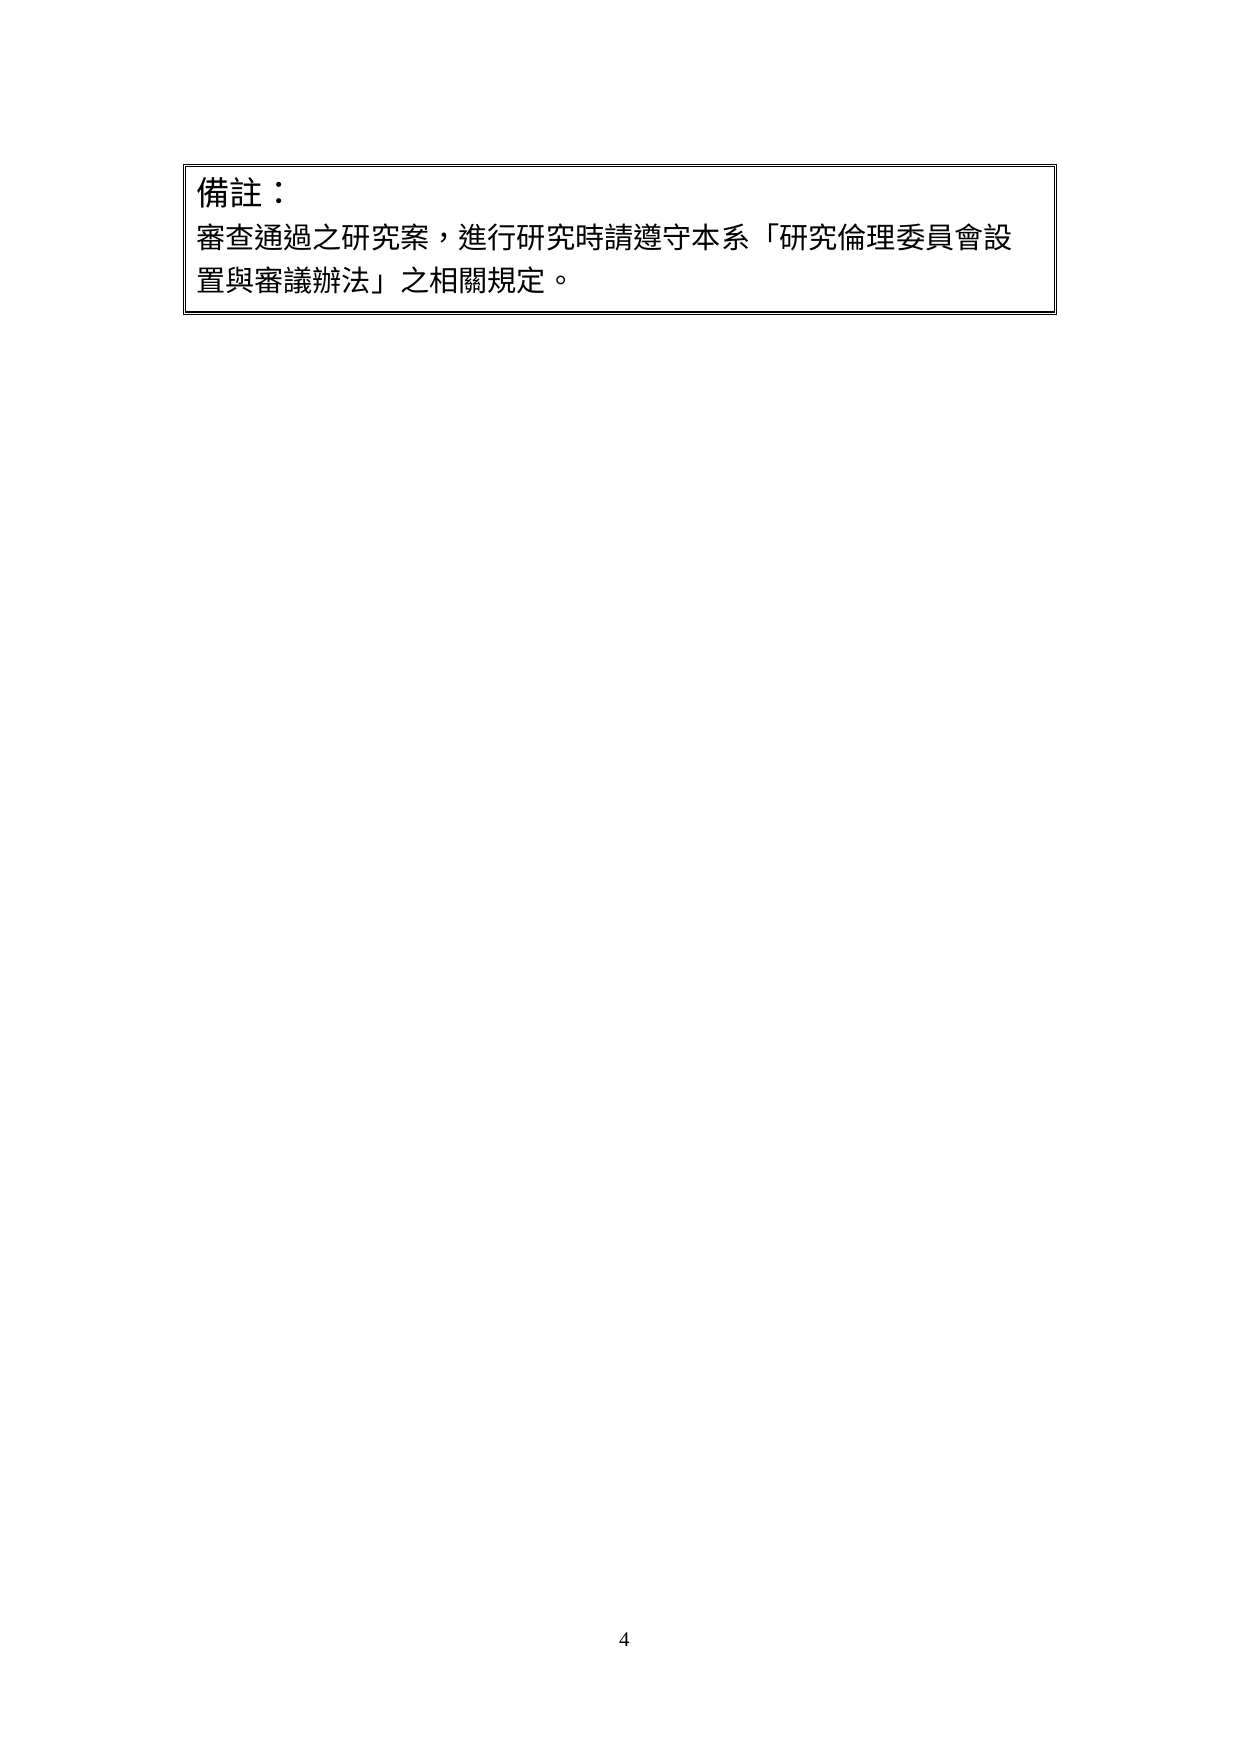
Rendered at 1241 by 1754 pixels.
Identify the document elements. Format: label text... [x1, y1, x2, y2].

table_cell 備註： 審查通過之研究案，進行研究時請遵守本系「研究倫理委員會設置與審議辦法」之相關規定。 [186, 167, 1054, 311]
